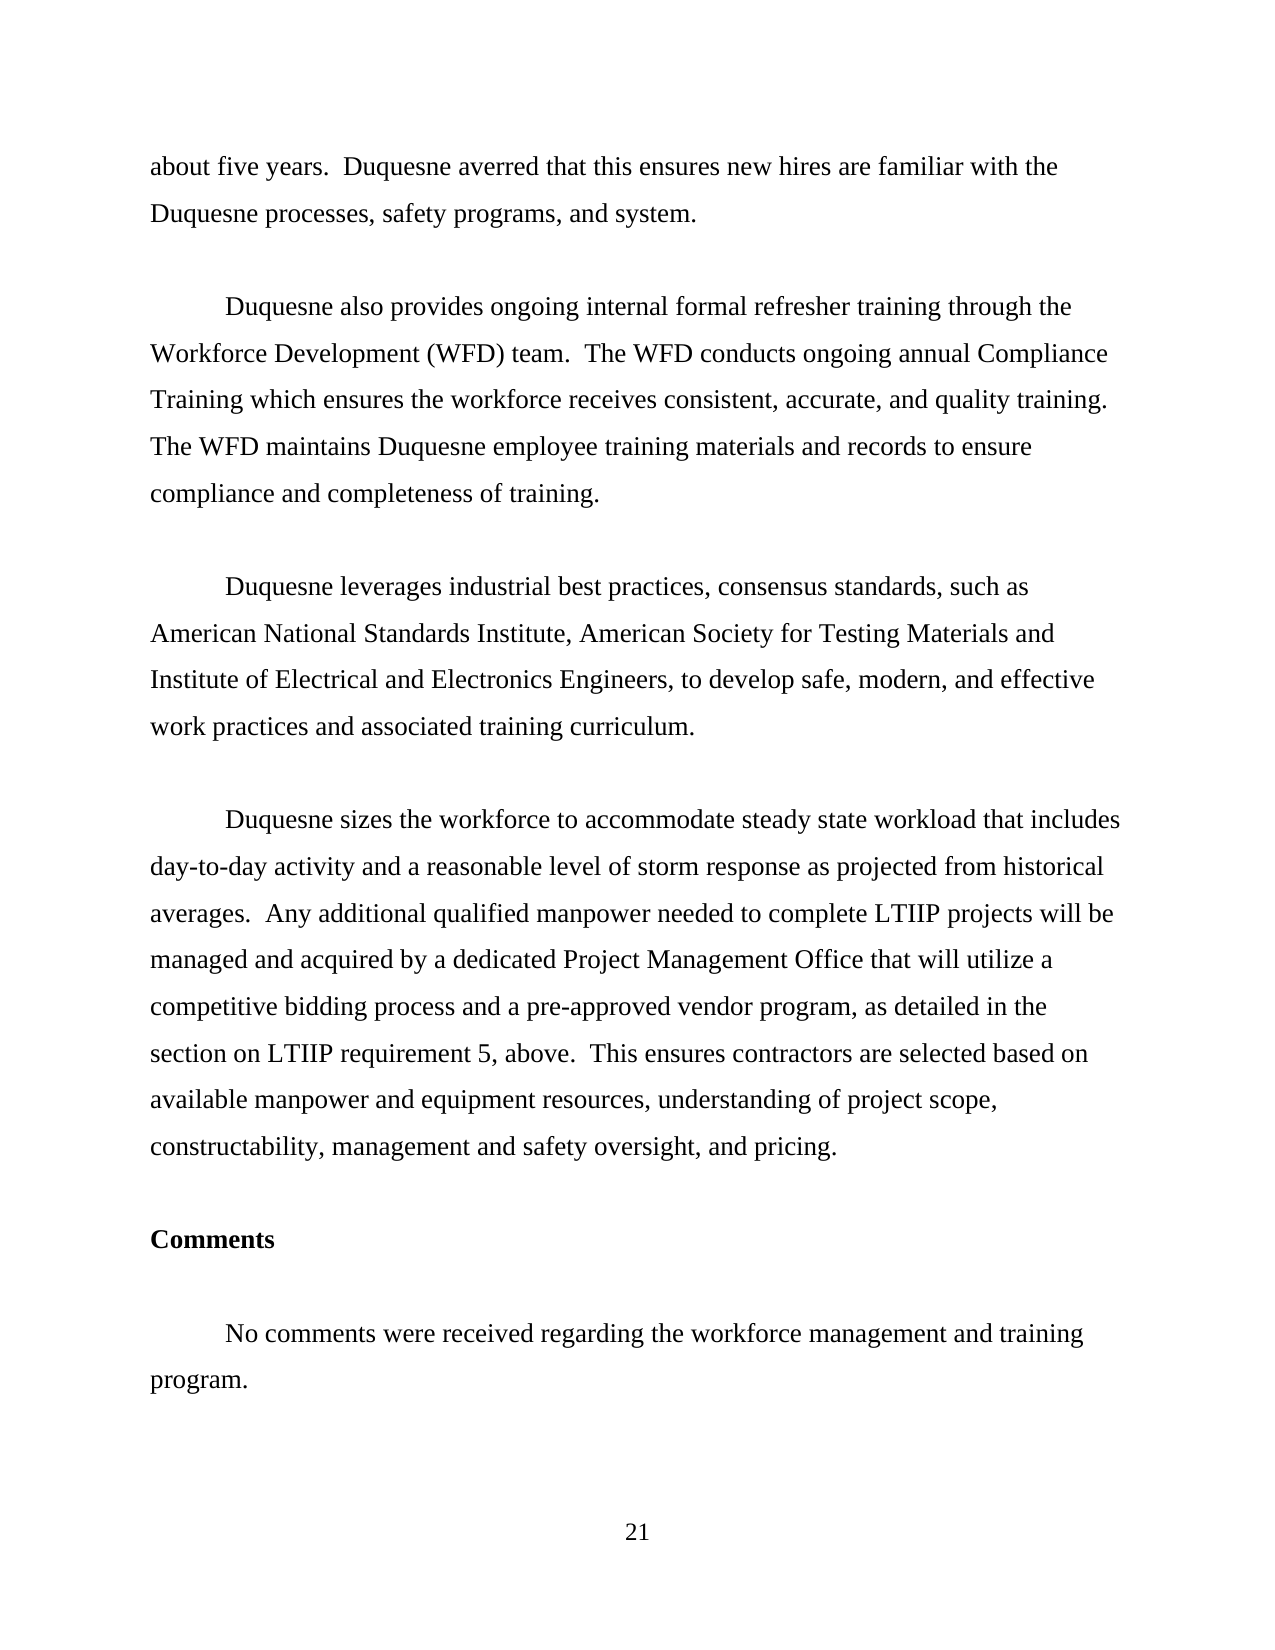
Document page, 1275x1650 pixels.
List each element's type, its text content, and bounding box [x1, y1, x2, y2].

text Comments [150, 1223, 1125, 1254]
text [150, 150, 1125, 228]
text Duquesne also provides ongoing internal formal refresher training through the Workforce Development (WFD) team. The WFD conducts ongoing annual Compliance Training which ensures the workforce receives consistent, accurate, and quality training. The WFD maintains Duquesne employee training materials and records to ensure compliance and completeness of training. [150, 290, 1125, 508]
text No comments were received regarding the workforce management and training program. [150, 1317, 1125, 1394]
text Duquesne sizes the workforce to accommodate steady state workload that includes day-to-day activity and a reasonable level of storm response as projected from historical averages. Any additional qualified manpower needed to complete LTIIP projects will be managed and acquired by a dedicated Project Management Office that will utilize a competitive bidding process and a pre-approved vendor program, as detailed in the section on LTIIP requirement 5, above. This ensures contractors are selected based on available manpower and equipment resources, understanding of project scope, constructability, management and safety oversight, and pricing. [150, 803, 1125, 1161]
text Duquesne leverages industrial best practices, consensus standards, such as American National Standards Institute, American Society for Testing Materials and Institute of Electrical and Electronics Engineers, to develop safe, modern, and effective work practices and associated training curriculum. [150, 570, 1125, 741]
